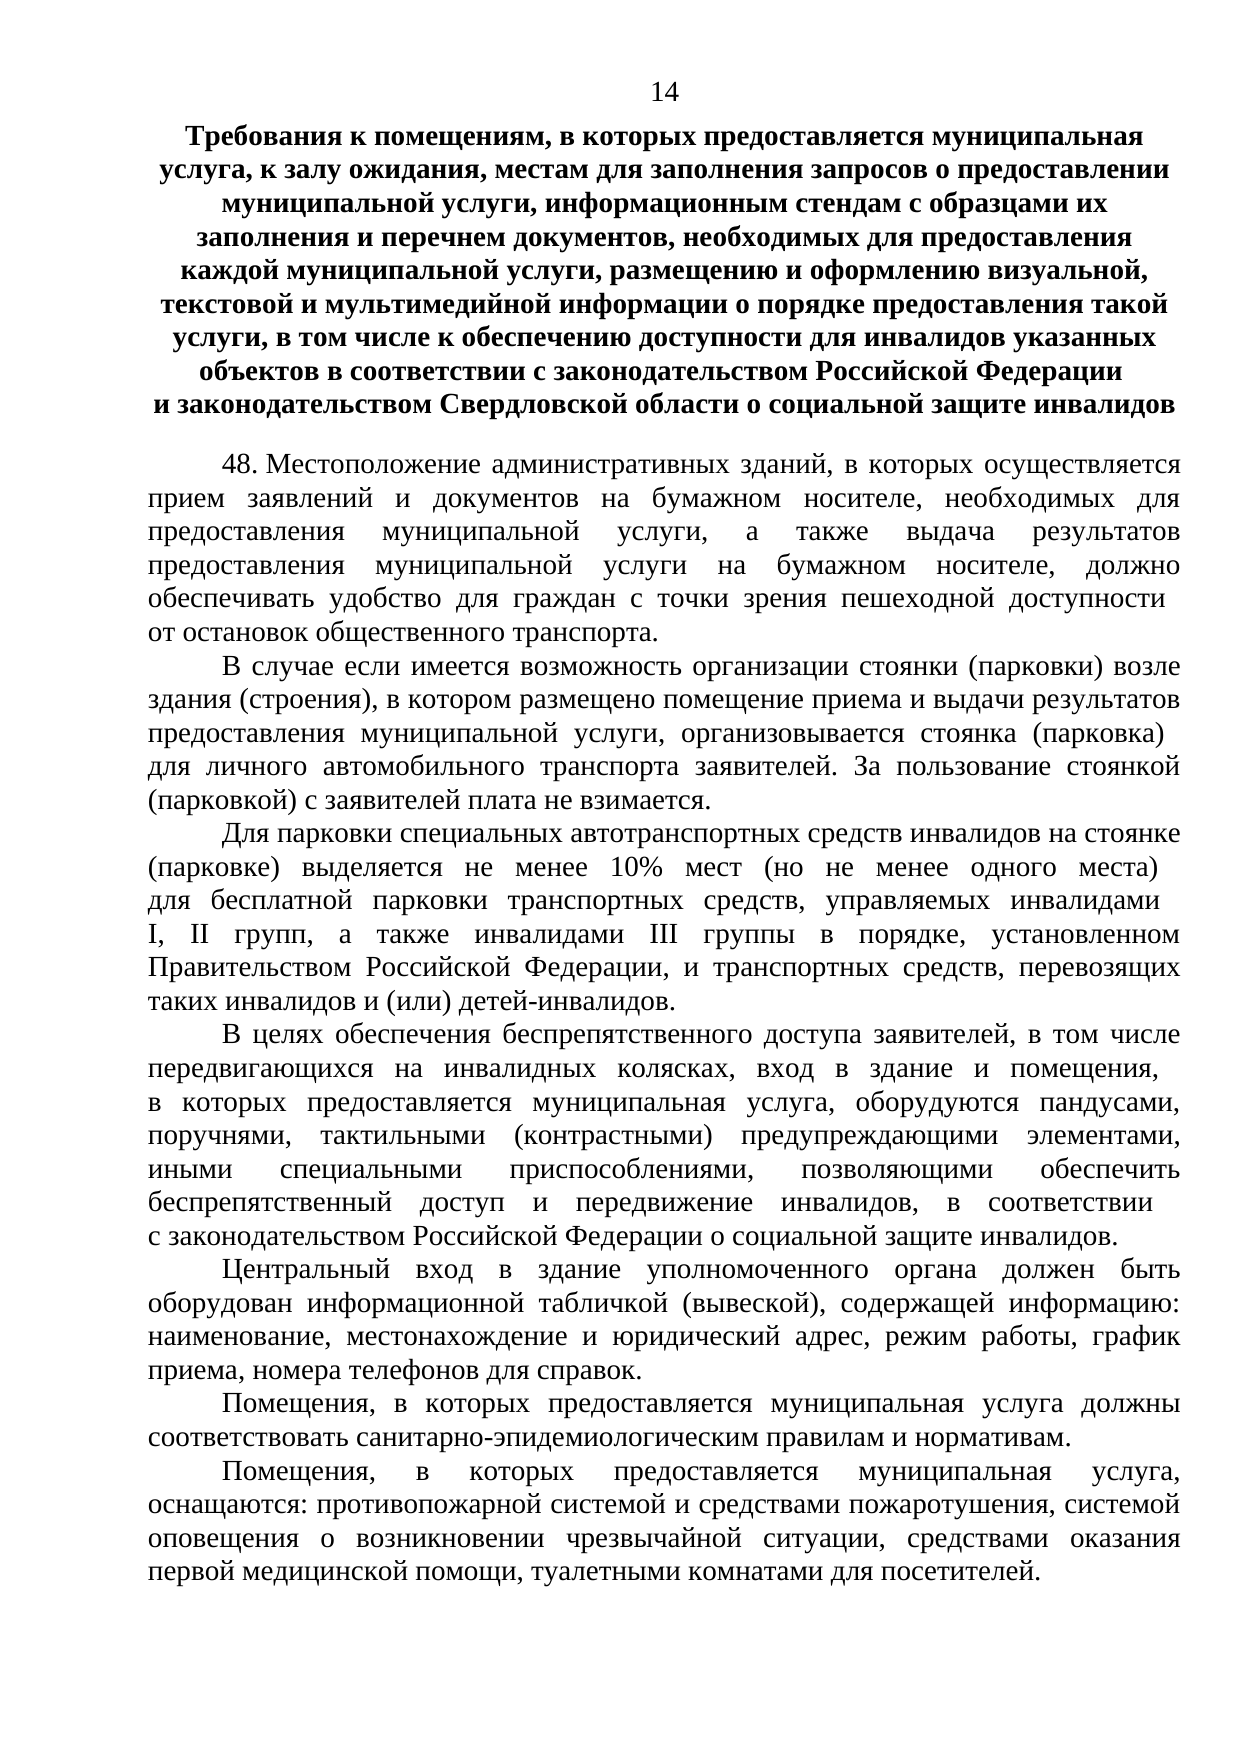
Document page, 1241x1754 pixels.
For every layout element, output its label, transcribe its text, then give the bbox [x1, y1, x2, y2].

text 48. Местоположение административных зданий, в которых осуществляется прием заявлений и документов на бумажном носителе, необходимых для предоставления муниципальной услуги, а также выдача результатов предоставления муниципальной услуги на бумажном носителе, должно обеспечивать удобство для граждан с точки зрения пешеходной доступности от остановок общественного транспорта. [148, 446, 1181, 648]
text Требования к помещениям, в которых предоставляется муниципальная услуга, к залу ожидания, местам для заполнения запросов о предоставлении муниципальной услуги, информационным стендам с образцами их заполнения и перечнем документов, необходимых для предоставления каждой муниципальной услуги, размещению и оформлению визуальной, текстовой и мультимедийной информации о порядке предоставления такой услуги, в том числе к обеспечению доступности для инвалидов указанных объектов в соответствии с законодательством Российской Федерации и законодательством Свердловской области о социальной защите инвалидов [148, 118, 1181, 420]
text Центральный вход в здание уполномоченного органа должен быть оборудован информационной табличкой (вывеской), содержащей информацию: наименование, местонахождение и юридический адрес, режим работы, график приема, номера телефонов для справок. [148, 1251, 1181, 1386]
text В случае если имеется возможность организации стоянки (парковки) возле здания (строения), в котором размещено помещение приема и выдачи результатов предоставления муниципальной услуги, организовывается стоянка (парковка) для личного автомобильного транспорта заявителей. За пользование стоянкой (парковкой) с заявителей плата не взимается. [148, 648, 1181, 815]
text Для парковки специальных автотранспортных средств инвалидов на стоянке (парковке) выделяется не менее 10% мест (но не менее одного места) для бесплатной парковки транспортных средств, управляемых инвалидами I, II групп, а также инвалидами III группы в порядке, установленном Правительством Российской Федерации, и транспортных средств, перевозящих таких инвалидов и (или) детей-инвалидов. [148, 815, 1181, 1017]
text Помещения, в которых предоставляется муниципальная услуга должны соответствовать санитарно-эпидемиологическим правилам и нормативам. [148, 1386, 1181, 1453]
text Помещения, в которых предоставляется муниципальная услуга, оснащаются: противопожарной системой и средствами пожаротушения, системой оповещения о возникновении чрезвычайной ситуации, средствами оказания первой медицинской помощи, туалетными комнатами для посетителей. [148, 1453, 1181, 1587]
text В целях обеспечения беспрепятственного доступа заявителей, в том числе передвигающихся на инвалидных колясках, вход в здание и помещения, в которых предоставляется муниципальная услуга, оборудуются пандусами, поручнями, тактильными (контрастными) предупреждающими элементами, иными специальными приспособлениями, позволяющими обеспечить беспрепятственный доступ и передвижение инвалидов, в соответствии с законодательством Российской Федерации о социальной защите инвалидов. [148, 1017, 1181, 1251]
